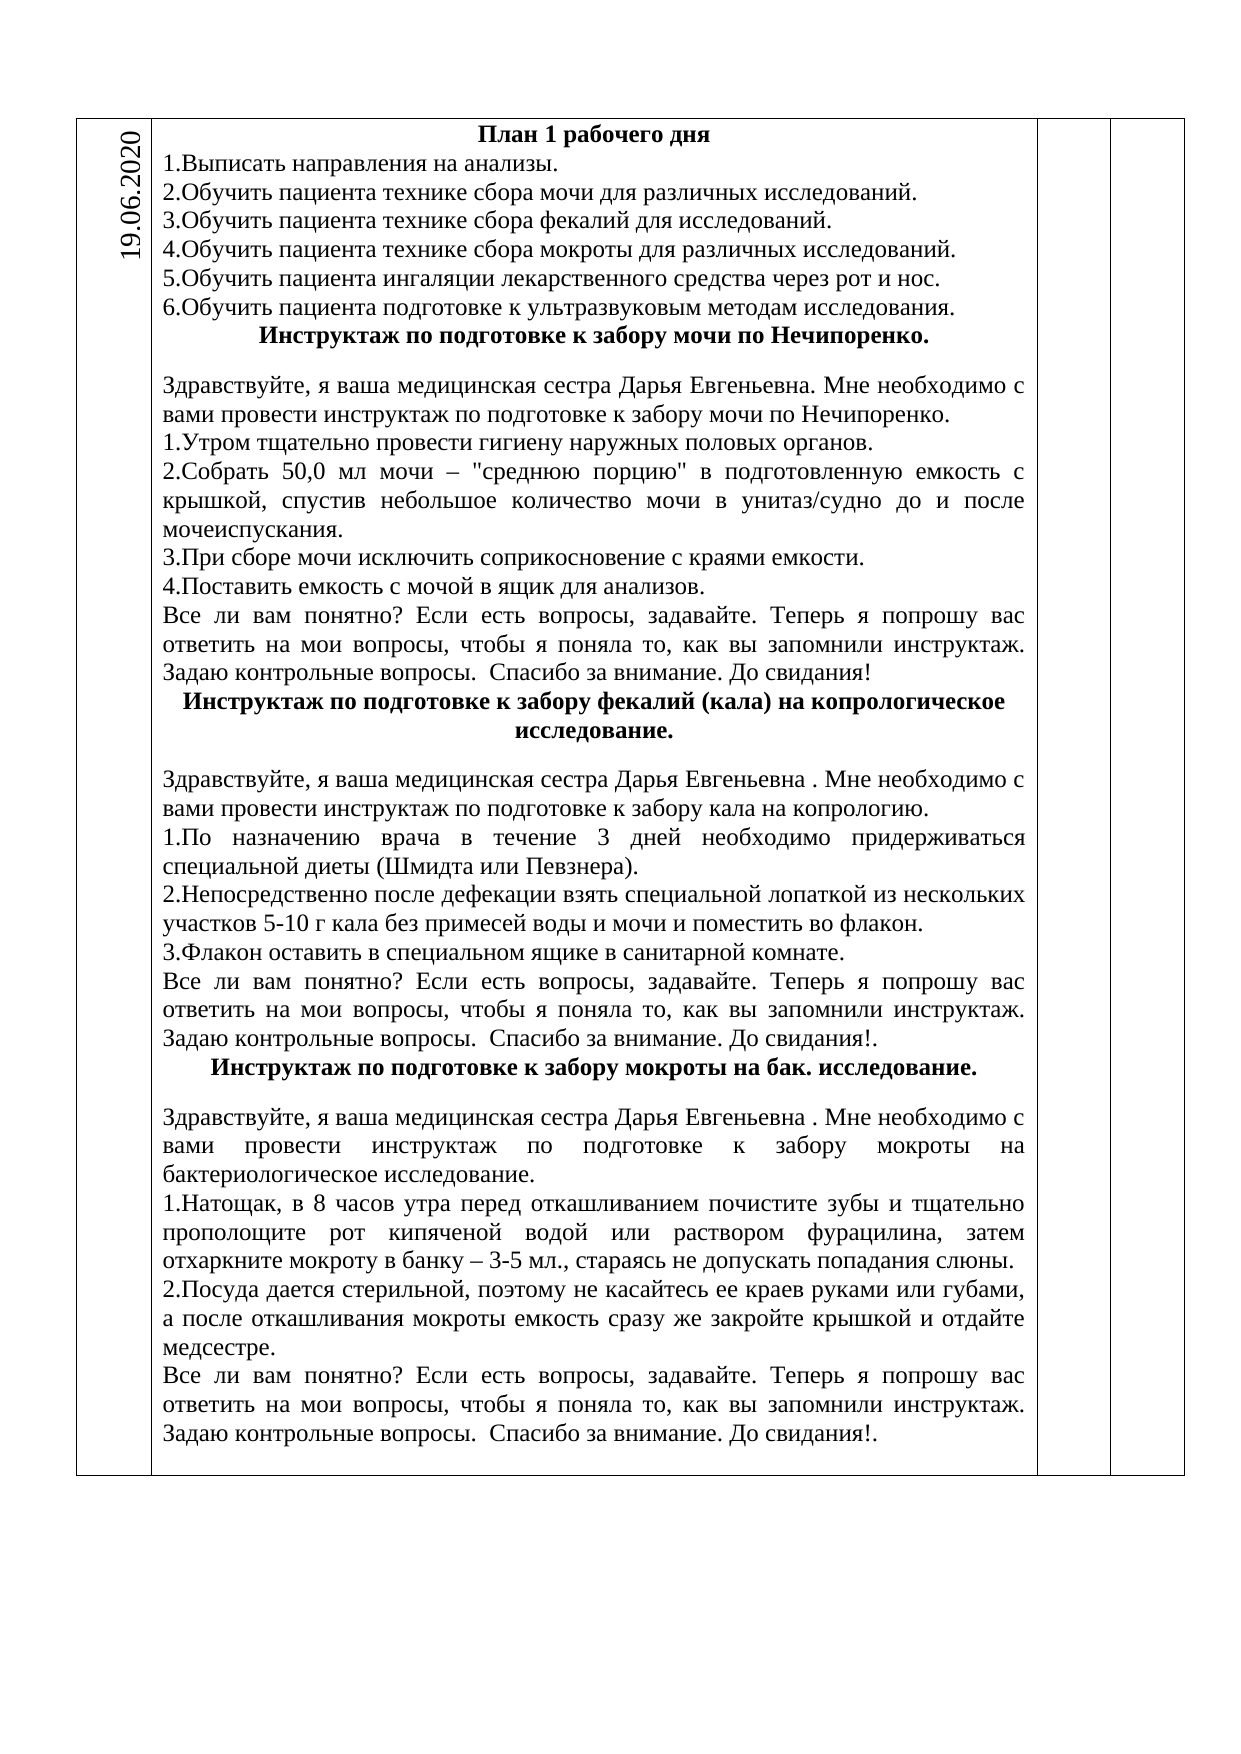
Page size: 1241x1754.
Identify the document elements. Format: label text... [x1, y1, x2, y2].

table_cell [1038, 119, 1110, 1475]
table_cell [1111, 119, 1184, 1475]
table_cell 19.06.2020 [77, 119, 151, 1475]
table_cell План 1 рабочего дня 1.Выписать направления на анализы. 2.Обучить пациента технике сбора мочи для различных исследований. 3.Обучить пациента технике сбора фекалий для исследований. 4.Обучить пациента технике сбора мокроты для различных исследований. 5.Обучить пациента ингаляции лекарственного средства через рот и нос. 6.Обучить пациента подготовке к ультразвуковым методам исследования. Инструктаж по подготовке к забору мочи по Нечипоренко. Здравствуйте, я ваша медицинская сестра Дарья Евгеньевна. Мне необходимо с вами провести инструктаж по подготовке к забору мочи по Нечипоренко. 1.Утром тщательно провести гигиену наружных половых органов. 2.Собрать 50,0 мл мочи – "среднюю порцию" в подготовленную емкость с крышкой, спустив небольшое количество мочи в унитаз/судно до и после мочеиспускания. 3.При сборе мочи исключить соприкосновение с краями емкости. 4.Поставить емкость с мочой в ящик для анализов. Все ли вам понятно? Если есть вопросы, задавайте. Теперь я попрошу вас ответить на мои вопросы, чтобы я поняла то, как вы запомнили инструктаж. Задаю контрольные вопросы. Спасибо за внимание. До свидания! Инструктаж по подготовке к забору фекалий (кала) на копрологическое исследование. Здравствуйте, я ваша медицинская сестра Дарья Евгеньевна . Мне необходимо с вами провести инструктаж по подготовке к забору кала на копрологию. 1.По назначению врача в течение 3 дней необходимо придерживаться специальной диеты (Шмидта или Певзнера). 2.Непосредственно после дефекации взять специальной лопаткой из нескольких участков 5-10 г кала без примесей воды и мочи и поместить во флакон. 3.Флакон оставить в специальном ящике в санитарной комнате. Все ли вам понятно? Если есть вопросы, задавайте. Теперь я попрошу вас ответить на мои вопросы, чтобы я поняла то, как вы запомнили инструктаж. Задаю контрольные вопросы. Спасибо за внимание. До свидания!. Инструктаж по подготовке к забору мокроты на бак. исследование. Здравствуйте, я ваша медицинская сестра Дарья Евгеньевна . Мне необходимо с вами провести инструктаж по подготовке к забору мокроты на бактериологическое исследование. 1.Натощак, в 8 часов утра перед откашливанием почистите зубы и тщательно прополощите рот кипяченой водой или раствором фурацилина, затем отхаркните мокроту в банку – 3-5 мл., стараясь не допускать попадания слюны. 2.Посуда дается стерильной, поэтому не касайтесь ее краев руками или губами, а после откашливания мокроты емкость сразу же закройте крышкой и отдайте медсестре. Все ли вам понятно? Если есть вопросы, задавайте. Теперь я попрошу вас ответить на мои вопросы, чтобы я поняла то, как вы запомнили инструктаж. Задаю контрольные вопросы. Спасибо за внимание. До свидания!. [152, 119, 1037, 1475]
